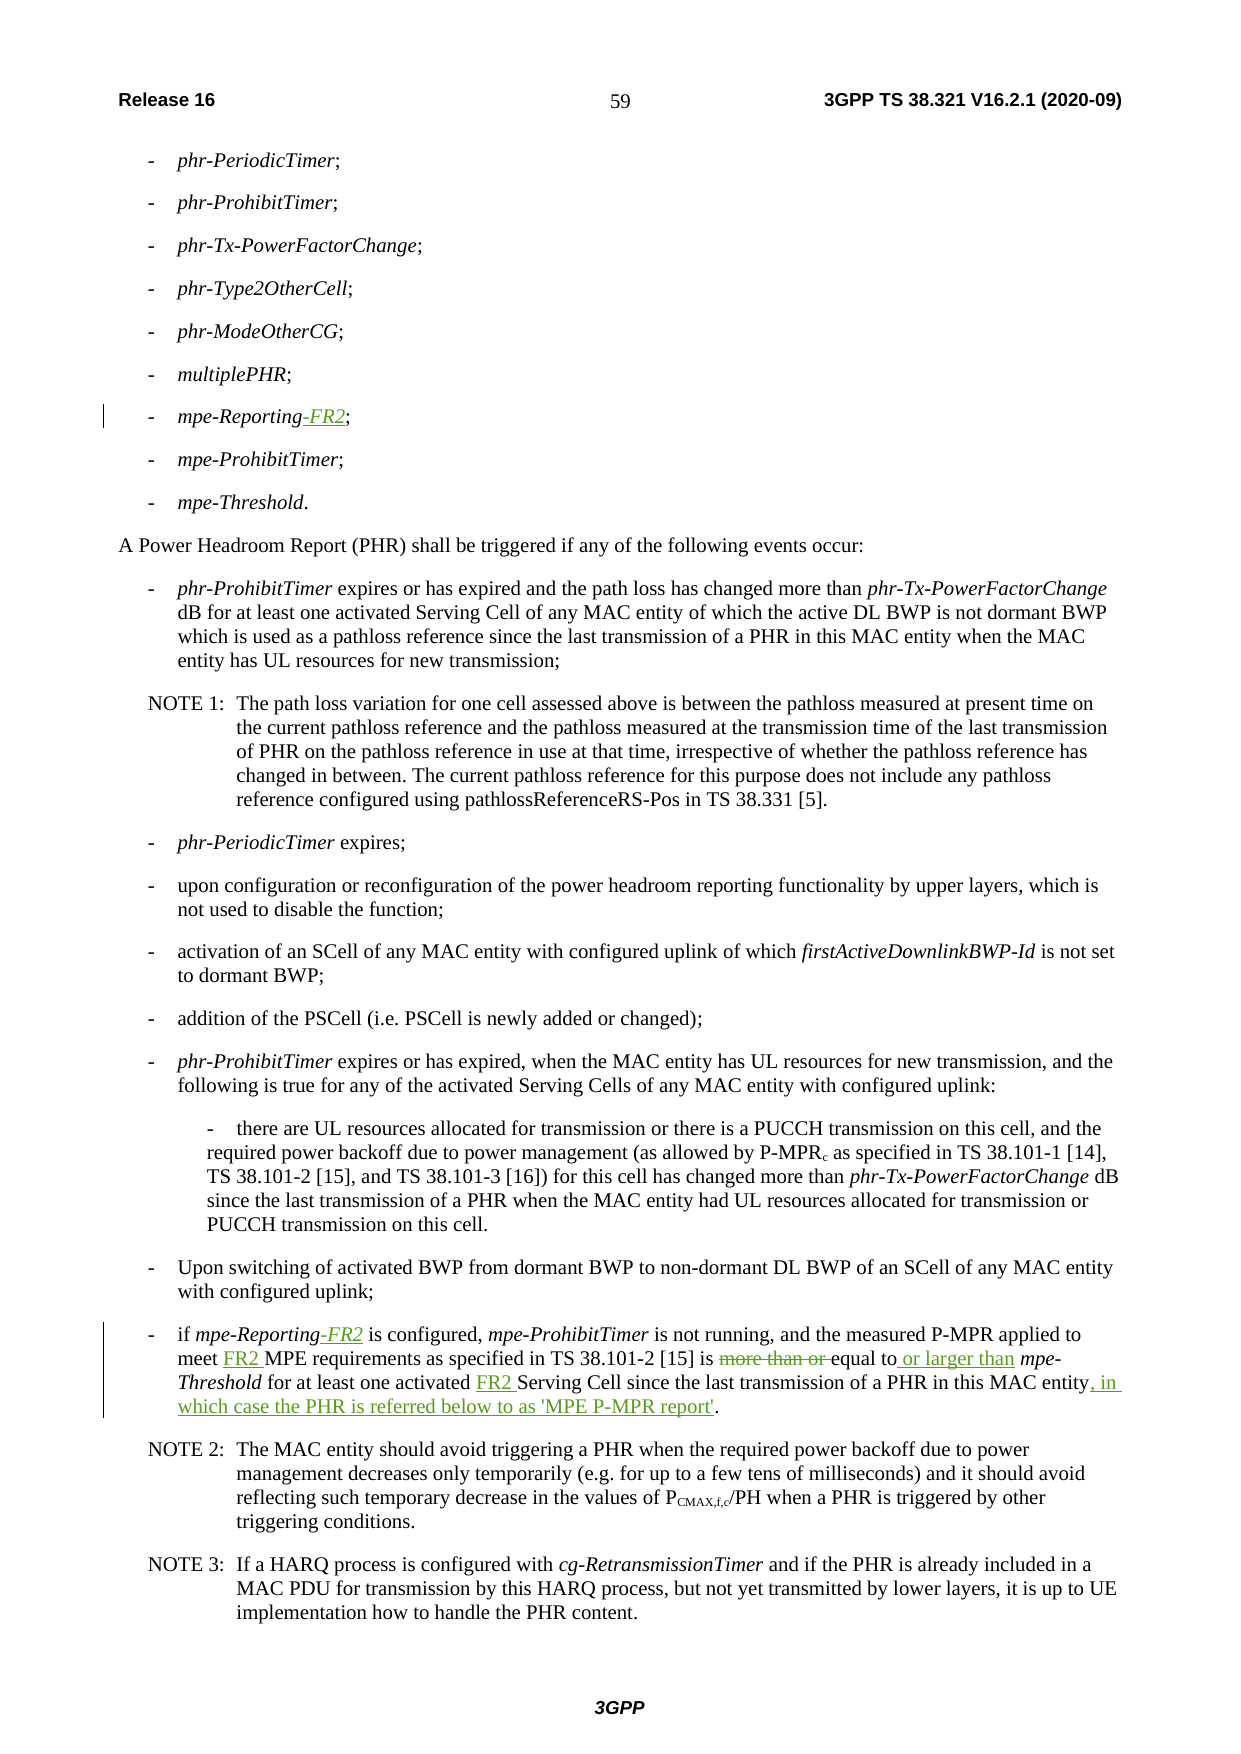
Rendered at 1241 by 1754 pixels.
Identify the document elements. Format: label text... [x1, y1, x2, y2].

text - Upon switching of activated BWP from dormant BWP to non-dormant DL BWP of an SCell of any MAC entity with configured uplink; [148, 1255, 1122, 1303]
text - mpe-ProhibitTimer; [148, 447, 1122, 471]
text A Power Headroom Report (PHR) shall be triggered if any of the following events occur: [118, 533, 1122, 557]
text - upon configuration or reconfiguration of the power headroom reporting functionality by upper layers, which is not used to disable the function; [148, 872, 1122, 921]
text - phr-PeriodicTimer expires; [148, 830, 1122, 854]
text - there are UL resources allocated for transmission or there is a PUCCH transmission on this cell, and the required power backoff due to power management (as allowed by P-MPRc as specified in TS 38.101-1 [14], TS 38.101-2 [15], and TS 38.101-3 [16]) for this cell has changed more than phr-Tx-PowerFactorChange dB since the last transmission of a PHR when the MAC entity had UL resources allocated for transmission or PUCCH transmission on this cell. [207, 1116, 1122, 1236]
text - phr-ModeOtherCG; [148, 319, 1122, 343]
text - if mpe-Reporting is configured, mpe-ProhibitTimer is not running, and the measured P-MPR applied to meet MPE requirements as specified in TS 38.101-2 [15] is equal to mpe-Threshold for at least one activated Serving Cell since the last transmission of a PHR in this MAC entity. [148, 1322, 1122, 1418]
text - addition of the PSCell (i.e. PSCell is newly added or changed); [148, 1006, 1122, 1030]
text - phr-ProhibitTimer; [148, 190, 1122, 214]
text - phr-Type2OtherCell; [148, 276, 1122, 300]
text NOTE 1: The path loss variation for one cell assessed above is between the pathloss measured at present time on the current pathloss reference and the pathloss measured at the transmission time of the last transmission of PHR on the pathloss reference in use at that time, irrespective of whether the pathloss reference has changed in between. The current pathloss reference for this purpose does not include any pathloss reference configured using pathlossReferenceRS-Pos in TS 38.331 [5]. [148, 691, 1122, 811]
text - phr-ProhibitTimer expires or has expired, when the MAC entity has UL resources for new transmission, and the following is true for any of the activated Serving Cells of any MAC entity with configured uplink: [148, 1049, 1122, 1097]
text - phr-Tx-PowerFactorChange; [148, 233, 1122, 257]
text - phr-ProhibitTimer expires or has expired and the path loss has changed more than phr-Tx-PowerFactorChange dB for at least one activated Serving Cell of any MAC entity of which the active DL BWP is not dormant BWP which is used as a pathloss reference since the last transmission of a PHR in this MAC entity when the MAC entity has UL resources for new transmission; [148, 576, 1122, 672]
text - multiplePHR; [148, 362, 1122, 386]
text - phr-PeriodicTimer; [148, 147, 1122, 172]
text NOTE 2: The MAC entity should avoid triggering a PHR when the required power backoff due to power management decreases only temporarily (e.g. for up to a few tens of milliseconds) and it should avoid reflecting such temporary decrease in the values of PCMAX,f,c/PH when a PHR is triggered by other triggering conditions. [148, 1437, 1122, 1533]
text - mpe-Threshold. [148, 490, 1122, 514]
text - activation of an SCell of any MAC entity with configured uplink of which firstActiveDownlinkBWP-Id is not set to dormant BWP; [148, 939, 1122, 987]
text - mpe-Reporting; [148, 404, 1122, 428]
text NOTE 3: If a HARQ process is configured with cg-RetransmissionTimer and if the PHR is already included in a MAC PDU for transmission by this HARQ process, but not yet transmitted by lower layers, it is up to UE implementation how to handle the PHR content. [148, 1552, 1122, 1624]
